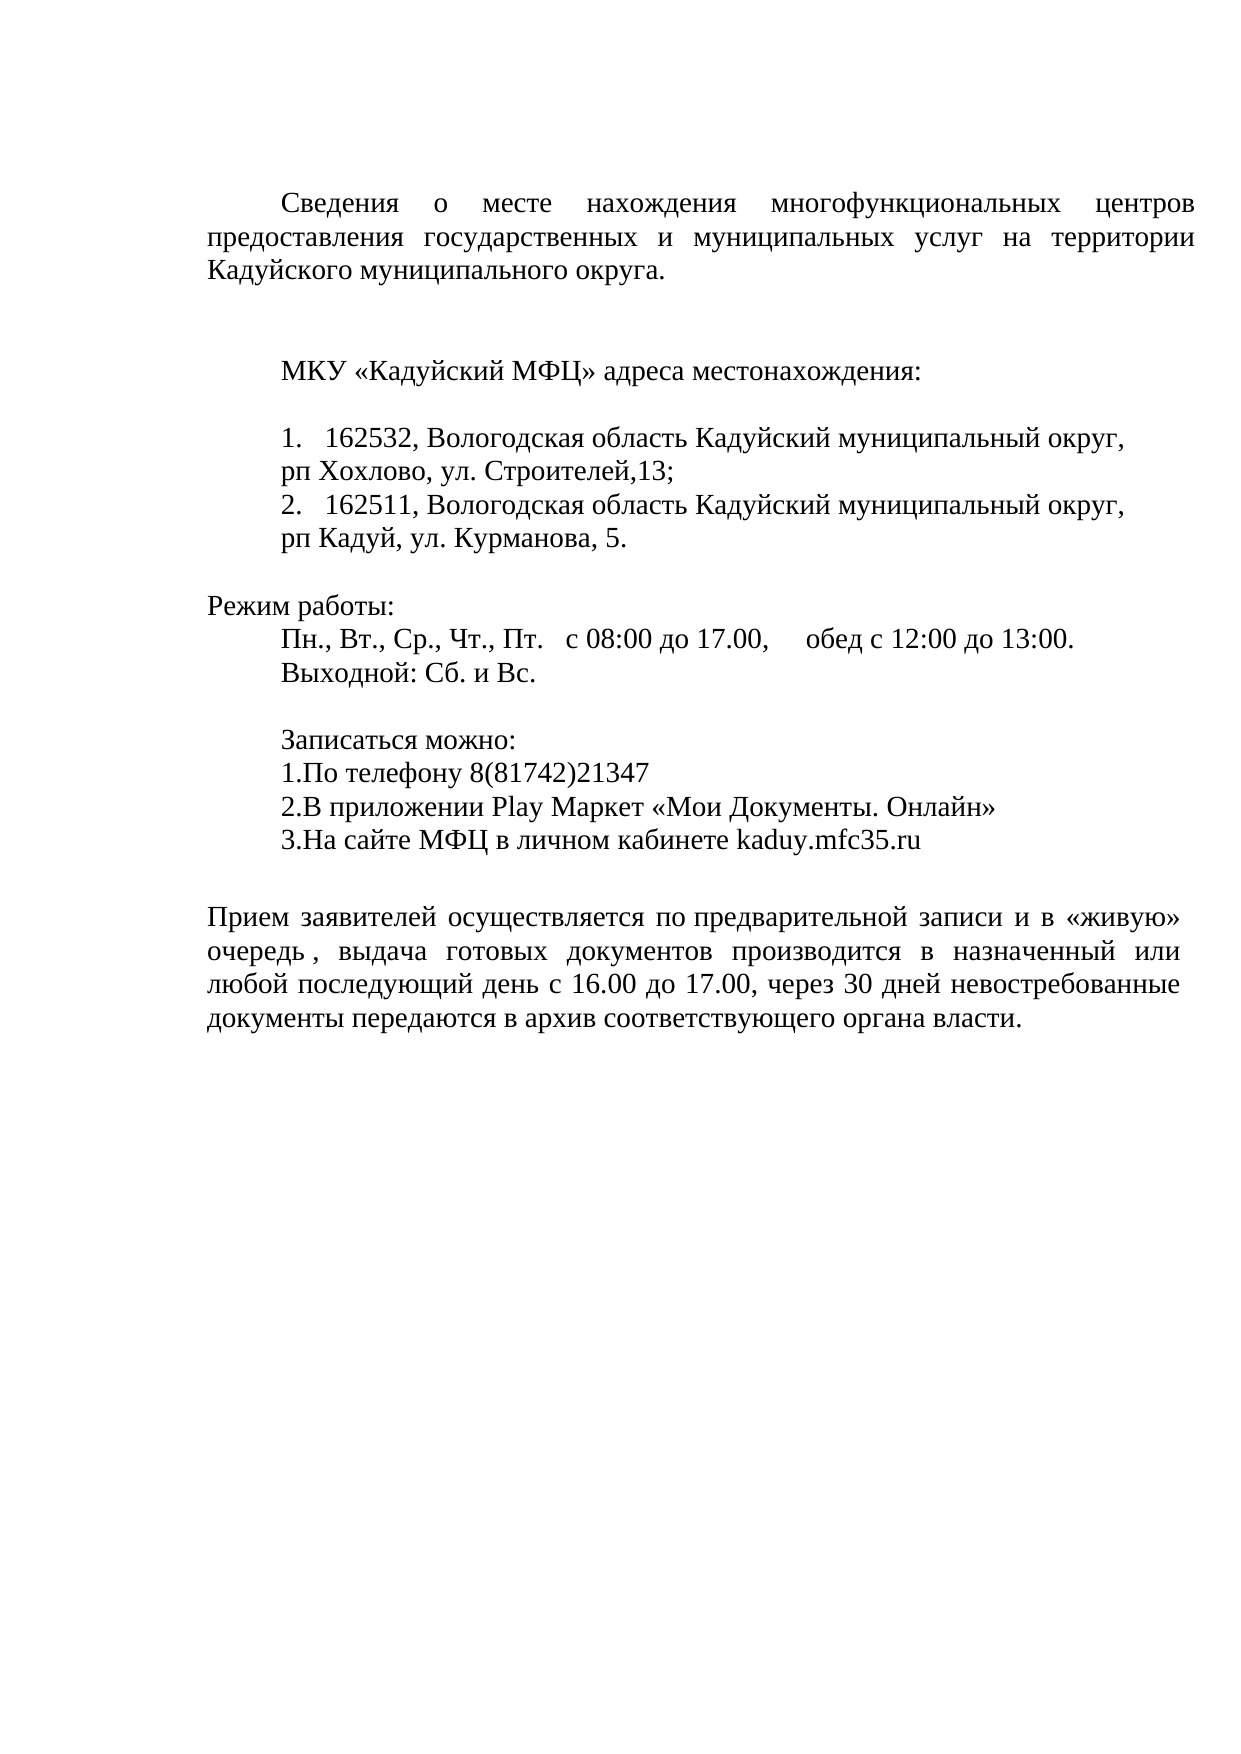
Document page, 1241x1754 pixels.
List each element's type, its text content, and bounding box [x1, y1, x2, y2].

text Прием заявителей осуществляется по предварительной записи и в «живую» очередь , выдача готовых документов производится в назначенный или любой последующий день с 16.00 до 17.00, через 30 дней невостребованные документы передаются в архив соответствующего органа власти. [207, 899, 1181, 1033]
text 1.По телефону 8(81742)21347 [281, 755, 1181, 789]
text Режим работы: [207, 588, 1181, 621]
text Сведения о месте нахождения многофункциональных центров предоставления государственных и муниципальных услуг на территории Кадуйского муниципального округа. [207, 185, 1196, 286]
text Пн., Вт., Ср., Чт., Пт. c 08:00 до 17.00, обед с 12:00 до 13:00. [281, 621, 1181, 655]
text рп Хохлово, ул. Строителей,13; [281, 453, 1181, 487]
text 1. 162532, Вологодская область Кадуйский муниципальный округ, [281, 386, 1181, 453]
text рп Кадуй, ул. Курманова, 5. [281, 521, 1181, 554]
text 2.В приложении Play Маркет «Мои Документы. Онлайн» [281, 789, 1181, 822]
text 3.На сайте МФЦ в личном кабинете kaduy.mfc35.ru [281, 822, 1181, 856]
text Записаться можно: [281, 722, 1181, 755]
text Выходной: Сб. и Вс. [281, 655, 1181, 688]
text 2. 162511, Вологодская область Кадуйский муниципальный округ, [281, 487, 1181, 521]
text МКУ «Кадуйский МФЦ» адреса местонахождения: [281, 353, 1181, 386]
